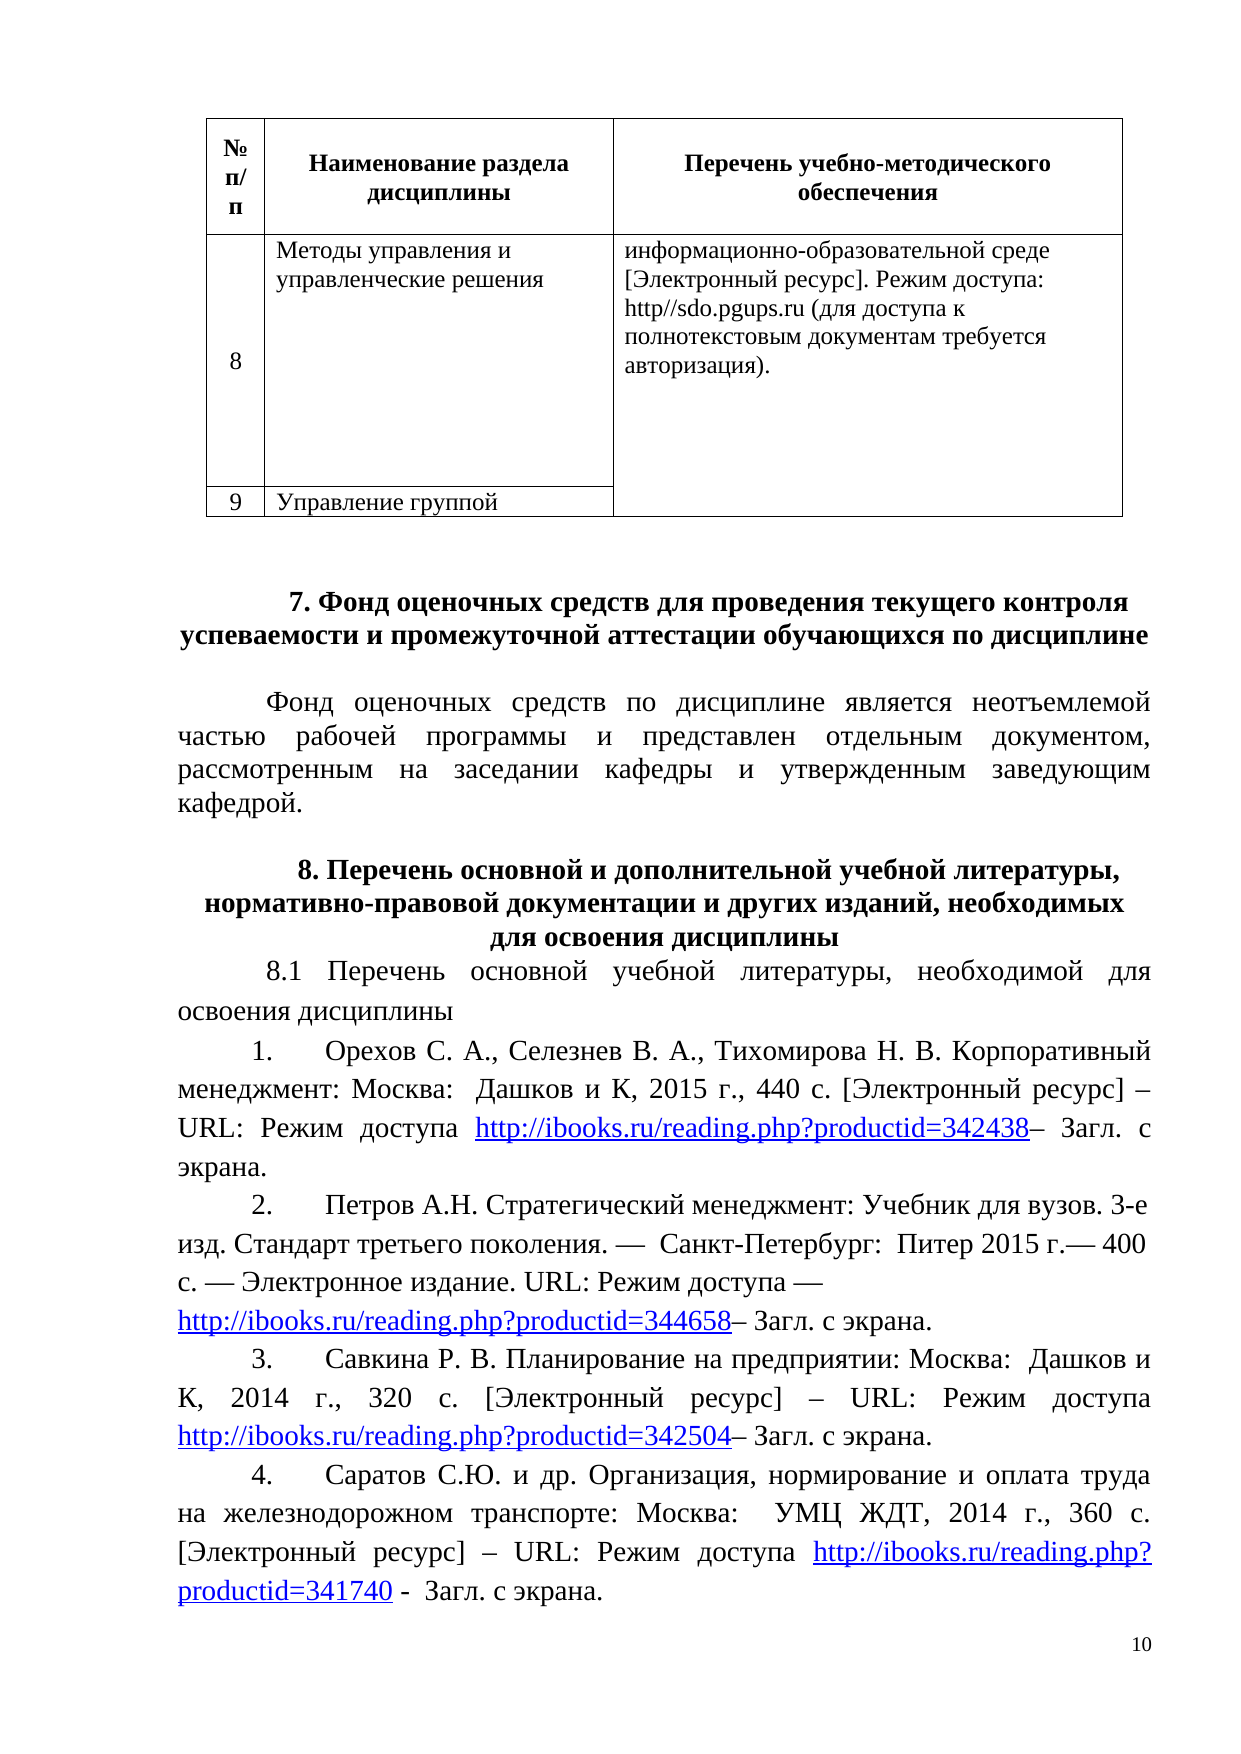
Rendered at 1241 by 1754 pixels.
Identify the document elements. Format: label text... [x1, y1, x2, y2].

list Петров А.Н. Стратегический менеджмент: Учебник для вузов. 3-е изд. Стандарт третьего поколения. — Санкт-Петербург: Питер 2015 г.— 400 с. — Электронное издание. URL: Режим доступа — http://ibooks.ru/reading.php?productid=344658– Загл. с экрана. [177, 1187, 1152, 1336]
text 7. Фонд оценочных средств для проведения текущего контроля успеваемости и промежуточной аттестации обучающихся по дисциплине [177, 584, 1152, 651]
table_cell 9 [207, 487, 264, 516]
text 8. Перечень основной и дополнительной учебной литературы, нормативно-правовой документации и других изданий, необходимых для освоения дисциплины [177, 852, 1152, 953]
table_cell Методы управления и управленческие решения [265, 235, 613, 486]
table_header Наименование раздела дисциплины [265, 119, 613, 234]
table_header Перечень учебно-методического обеспечения [614, 119, 1122, 234]
text 8.1 Перечень основной учебной литературы, необходимой для освоения дисциплины [177, 953, 1152, 1026]
table_cell 8 [207, 235, 264, 486]
text Фонд оценочных средств по дисциплине является неотъемлемой частью рабочей программы и представлен отдельным документом, рассмотренным на заседании кафедры и утвержденным заведующим кафедрой. [177, 684, 1152, 818]
list Савкина Р. В. Планирование на предприятии: Москва: Дашков и К, 2014 г., 320 с. [Электронный ресурс] – URL: Режим доступа http://ibooks.ru/reading.php?productid=342504– Загл. с экрана. [177, 1341, 1152, 1452]
list Саратов С.Ю. и др. Организация, нормирование и оплата труда на железнодорожном транспорте: Москва: УМЦ ЖДТ, 2014 г., 360 с. [Электронный ресурс] – URL: Режим доступа http://ibooks.ru/reading.php?productid=341740 - Загл. с экрана. [177, 1457, 1152, 1606]
table_cell Управление группой [265, 487, 613, 516]
list Орехов С. А., Селезнев В. А., Тихомирова Н. В. Корпоративный менеджмент: Москва: Дашков и К, 2015 г., 440 с. [Электронный ресурс] – URL: Режим доступа http://ibooks.ru/reading.php?productid=342438– Загл. с экрана. [177, 1033, 1152, 1182]
table_header № п/п [207, 119, 264, 234]
